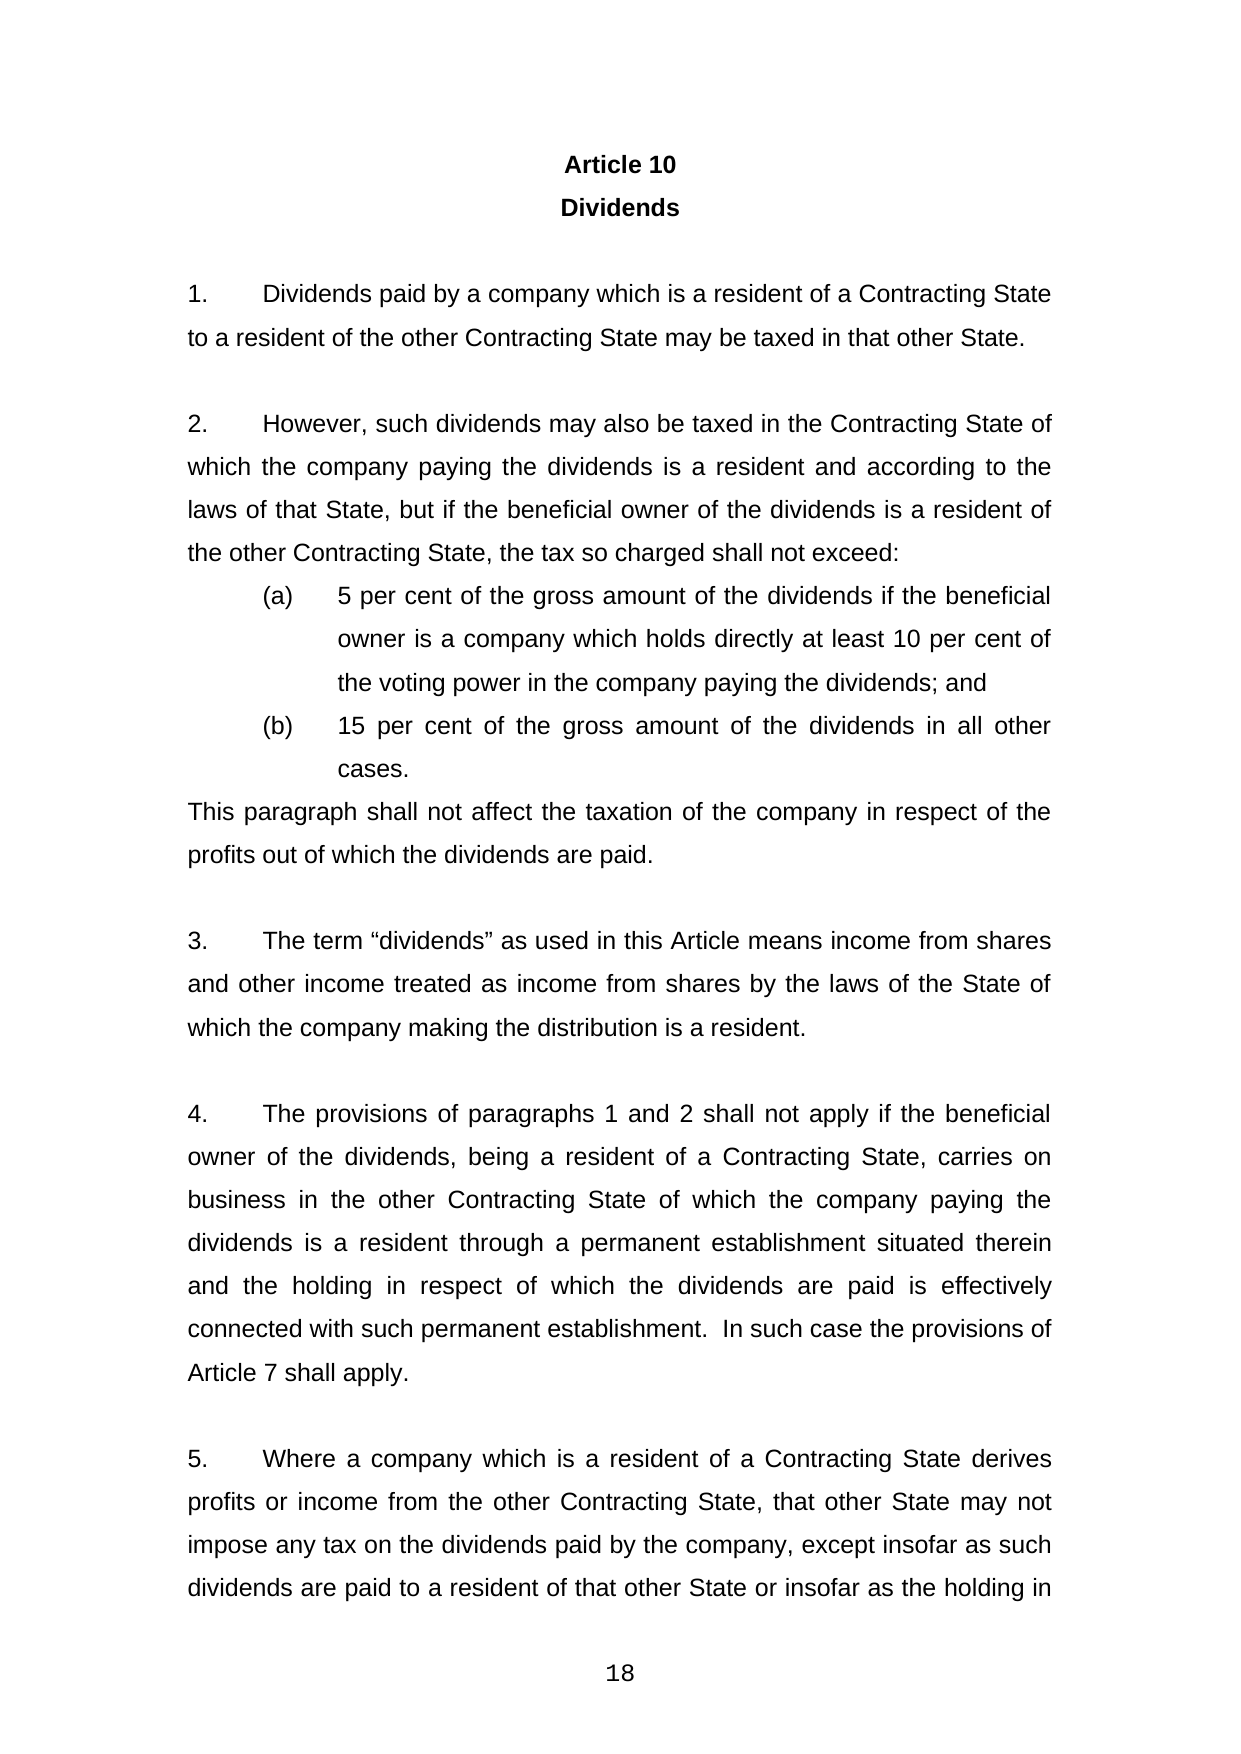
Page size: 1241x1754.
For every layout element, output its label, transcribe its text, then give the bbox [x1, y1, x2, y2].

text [187, 1444, 1053, 1602]
text 1. Dividends paid by a company which is a resident of a Contracting State to a resident of the other Contracting State may be taxed in that other State. [187, 279, 1053, 351]
text 4. The provisions of paragraphs 1 and 2 shall not apply if the beneficial owner of the dividends, being a resident of a Contracting State, carries on business in the other Contracting State of which the company paying the dividends is a resident through a permanent establishment situated therein and the holding in respect of which the dividends are paid is effectively connected with such permanent establishment. In such case the provisions of Article 7 shall apply. [187, 1099, 1053, 1386]
text (b) 15 per cent of the gross amount of the dividends in all other cases. [262, 711, 1053, 782]
text Dividends [187, 193, 1053, 222]
text This paragraph shall not affect the taxation of the company in respect of the profits out of which the dividends are paid. [187, 797, 1053, 869]
text 3. The term “dividends” as used in this Article means income from shares and other income treated as income from shares by the laws of the State of which the company making the distribution is a resident. [187, 926, 1053, 1041]
text Article 10 [187, 150, 1053, 179]
text 2. However, such dividends may also be taxed in the Contracting State of which the company paying the dividends is a resident and according to the laws of that State, but if the beneficial owner of the dividends is a resident of the other Contracting State, the tax so charged shall not exceed: [187, 409, 1053, 567]
text (a) 5 per cent of the gross amount of the dividends if the beneficial owner is a company which holds directly at least 10 per cent of the voting power in the company paying the dividends; and [262, 581, 1053, 696]
